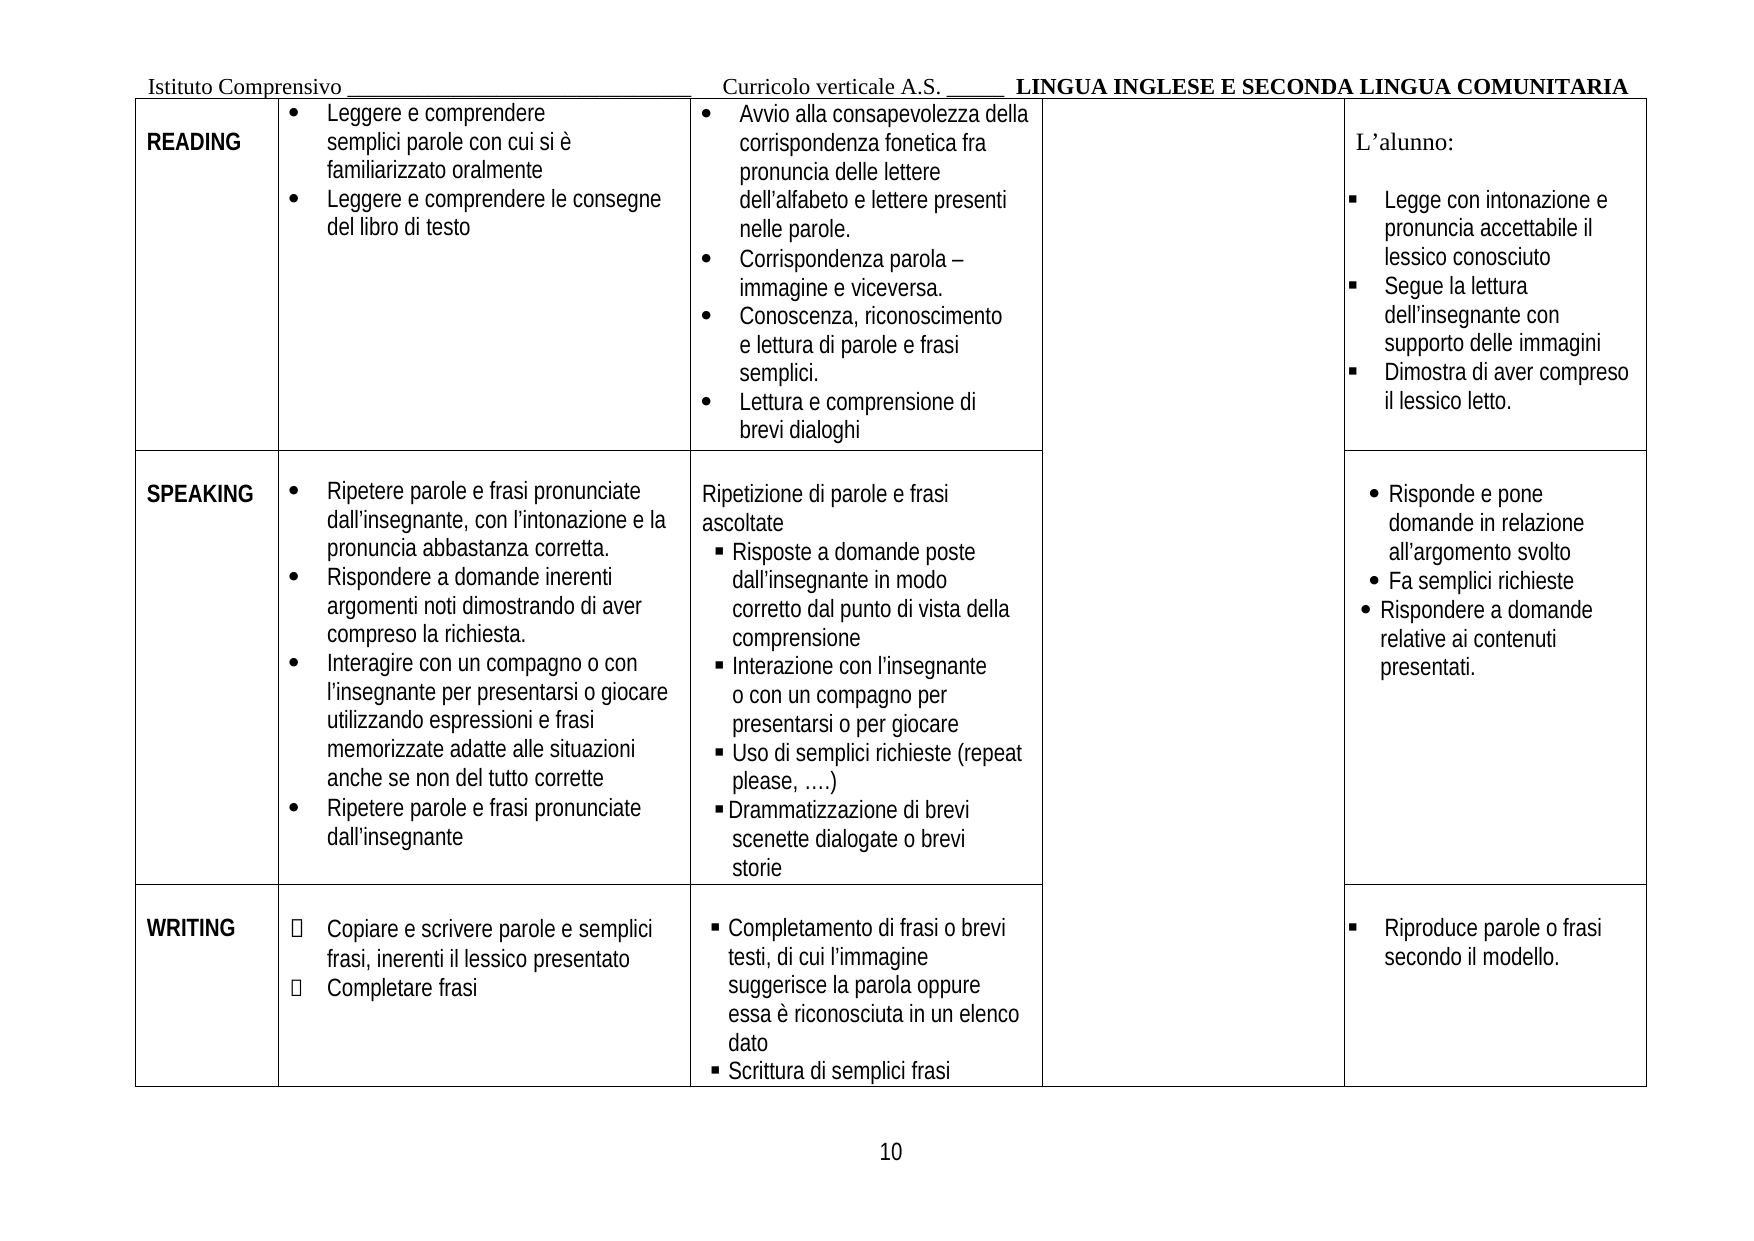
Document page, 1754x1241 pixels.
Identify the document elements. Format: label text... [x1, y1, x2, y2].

table_header READING [136, 99, 278, 450]
table_header L’alunno: Legge con intonazione e pronuncia accettabile il lessico conosciuto Segue la lettura dell’insegnante con supporto delle immagini Dimostra di aver compreso il lessico letto. [1345, 99, 1646, 450]
table_header Avvio alla consapevolezza della corrispondenza fonetica fra pronuncia delle lettere dell’alfabeto e lettere presenti nelle parole. Corrispondenza parola – immagine e viceversa. Conoscenza, riconoscimento e lettura di parole e frasi semplici. Lettura e comprensione di brevi dialoghi [691, 99, 1042, 450]
table_cell SPEAKING [136, 451, 278, 883]
table_cell Ripetizione di parole e frasi ascoltate Risposte a domande poste dall’insegnante in modo corretto dal punto di vista della comprensione Interazione con l’insegnante o con un compagno per presentarsi o per giocare Uso di semplici richieste (repeat please, ….) Drammatizzazione di brevi scenette dialogate o brevi storie [691, 451, 1042, 883]
table_cell Risponde e pone domande in relazione all’argomento svolto Fa semplici richieste Rispondere a domande relative ai contenuti presentati. [1345, 451, 1646, 883]
table_cell Copiare e scrivere parole e semplici frasi, inerenti il lessico presentato Completare frasi [279, 885, 690, 1086]
table_header [1043, 99, 1344, 1086]
table_header Leggere e comprendere semplici parole con cui si è familiarizzato oralmente Leggere e comprendere le consegne del libro di testo [279, 99, 690, 450]
table_cell Completamento di frasi o brevi testi, di cui l’immagine suggerisce la parola oppure essa è riconosciuta in un elenco dato Scrittura di semplici frasi seguendo un modello [691, 885, 1042, 1086]
table_cell Ripetere parole e frasi pronunciate dall’insegnante, con l’intonazione e la pronuncia abbastanza corretta. Rispondere a domande inerenti argomenti noti dimostrando di aver compreso la richiesta. Interagire con un compagno o con l’insegnante per presentarsi o giocare utilizzando espressioni e frasi memorizzate adatte alle situazioni anche se non del tutto corrette Ripetere parole e frasi pronunciate dall’insegnante [279, 451, 690, 883]
table_cell Riproduce parole o frasi secondo il modello. [1345, 885, 1646, 1086]
table_cell WRITING [136, 885, 278, 1086]
